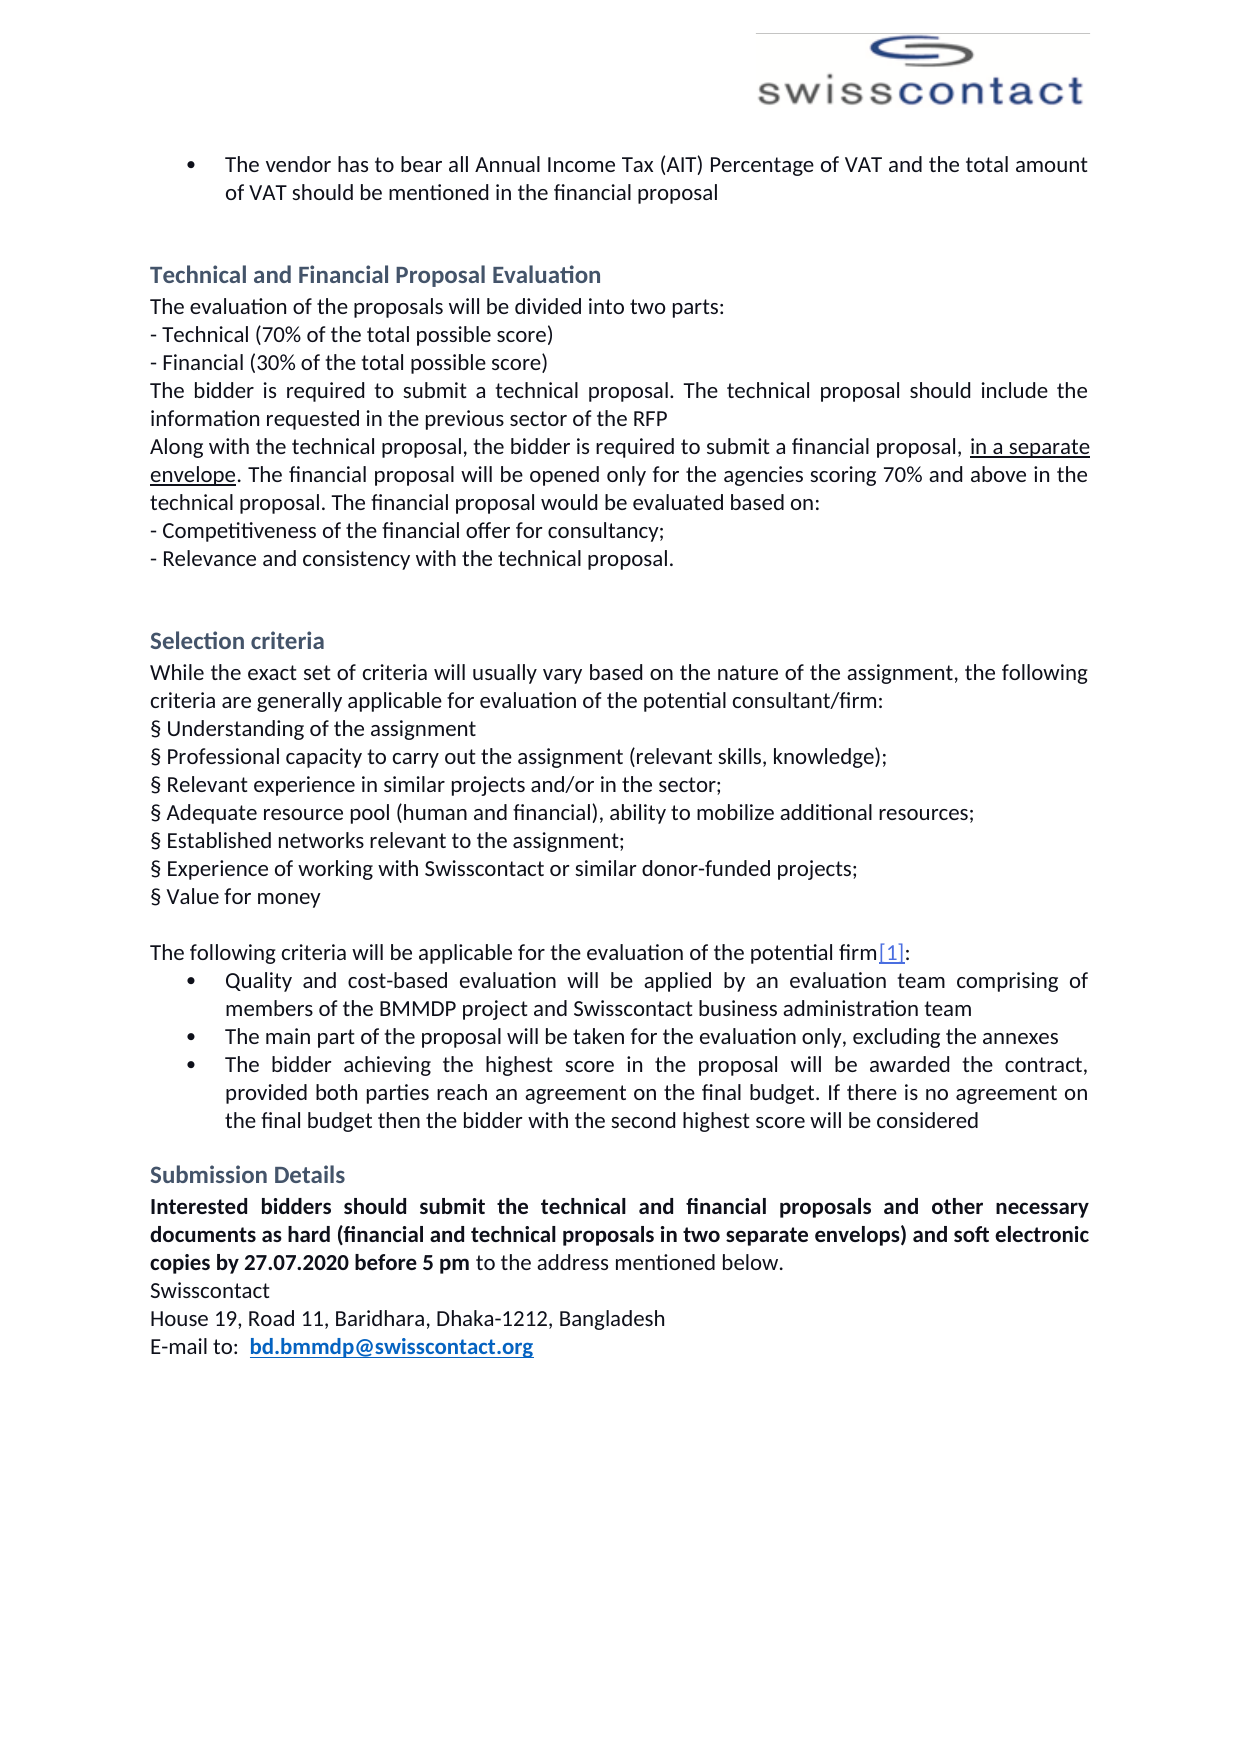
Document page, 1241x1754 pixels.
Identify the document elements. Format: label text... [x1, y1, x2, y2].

list The vendor has to bear all Annual Income Tax (AIT) Percentage of VAT and the total amount of VAT should be mentioned in the financial proposal [187, 150, 1090, 206]
text Swisscontact [150, 1276, 1090, 1304]
text § Relevant experience in similar projects and/or in the sector; [150, 770, 1090, 798]
text The bidder is required to submit a technical proposal. The technical proposal should include the information requested in the previous sector of the RFP [150, 376, 1090, 432]
text Along with the technical proposal, the bidder is required to submit a financial proposal, in a separate envelope. The financial proposal will be opened only for the agencies scoring 70% and above in the technical proposal. The financial proposal would be evaluated based on: [150, 432, 1090, 516]
text The evaluation of the proposals will be divided into two parts: [150, 292, 1090, 320]
subtitle Submission Details [150, 1159, 1090, 1190]
text § Understanding of the assignment [150, 714, 1090, 742]
list The main part of the proposal will be taken for the evaluation only, excluding the annexes [187, 1022, 1090, 1050]
subtitle Selection criteria [150, 625, 1090, 656]
text E-mail to: bd.bmmdp@swisscontact.org [150, 1332, 1090, 1361]
text § Adequate resource pool (human and financial), ability to mobilize additional resources; [150, 798, 1090, 826]
text While the exact set of criteria will usually vary based on the nature of the assignment, the following criteria are generally applicable for evaluation of the potential consultant/firm: [150, 658, 1090, 714]
text § Experience of working with Swisscontact or similar donor-funded projects; [150, 854, 1090, 882]
text Interested bidders should submit the technical and financial proposals and other necessary documents as hard (financial and technical proposals in two separate envelops) and soft electronic copies by 27.07.2020 before 5 pm to the address mentioned below. [150, 1192, 1090, 1276]
subtitle Technical and Financial Proposal Evaluation [150, 259, 1090, 289]
text - Financial (30% of the total possible score) [150, 348, 1090, 376]
text § Established networks relevant to the assignment; [150, 826, 1090, 854]
text § Professional capacity to carry out the assignment (relevant skills, knowledge); [150, 742, 1090, 770]
picture [755, 32, 1091, 108]
list Quality and cost-based evaluation will be applied by an evaluation team comprising of members of the BMMDP project and Swisscontact business administration team [187, 966, 1090, 1022]
text § Value for money [150, 882, 1090, 910]
text - Relevance and consistency with the technical proposal. [150, 544, 1090, 572]
text The following criteria will be applicable for the evaluation of the potential firm[1]: [150, 938, 1090, 966]
text - Technical (70% of the total possible score) [150, 320, 1090, 348]
text House 19, Road 11, Baridhara, Dhaka-1212, Bangladesh [150, 1304, 1090, 1332]
list The bidder achieving the highest score in the proposal will be awarded the contract, provided both parties reach an agreement on the final budget. If there is no agreement on the final budget then the bidder with the second highest score will be considered [187, 1050, 1090, 1134]
text - Competitiveness of the financial offer for consultancy; [150, 516, 1090, 544]
